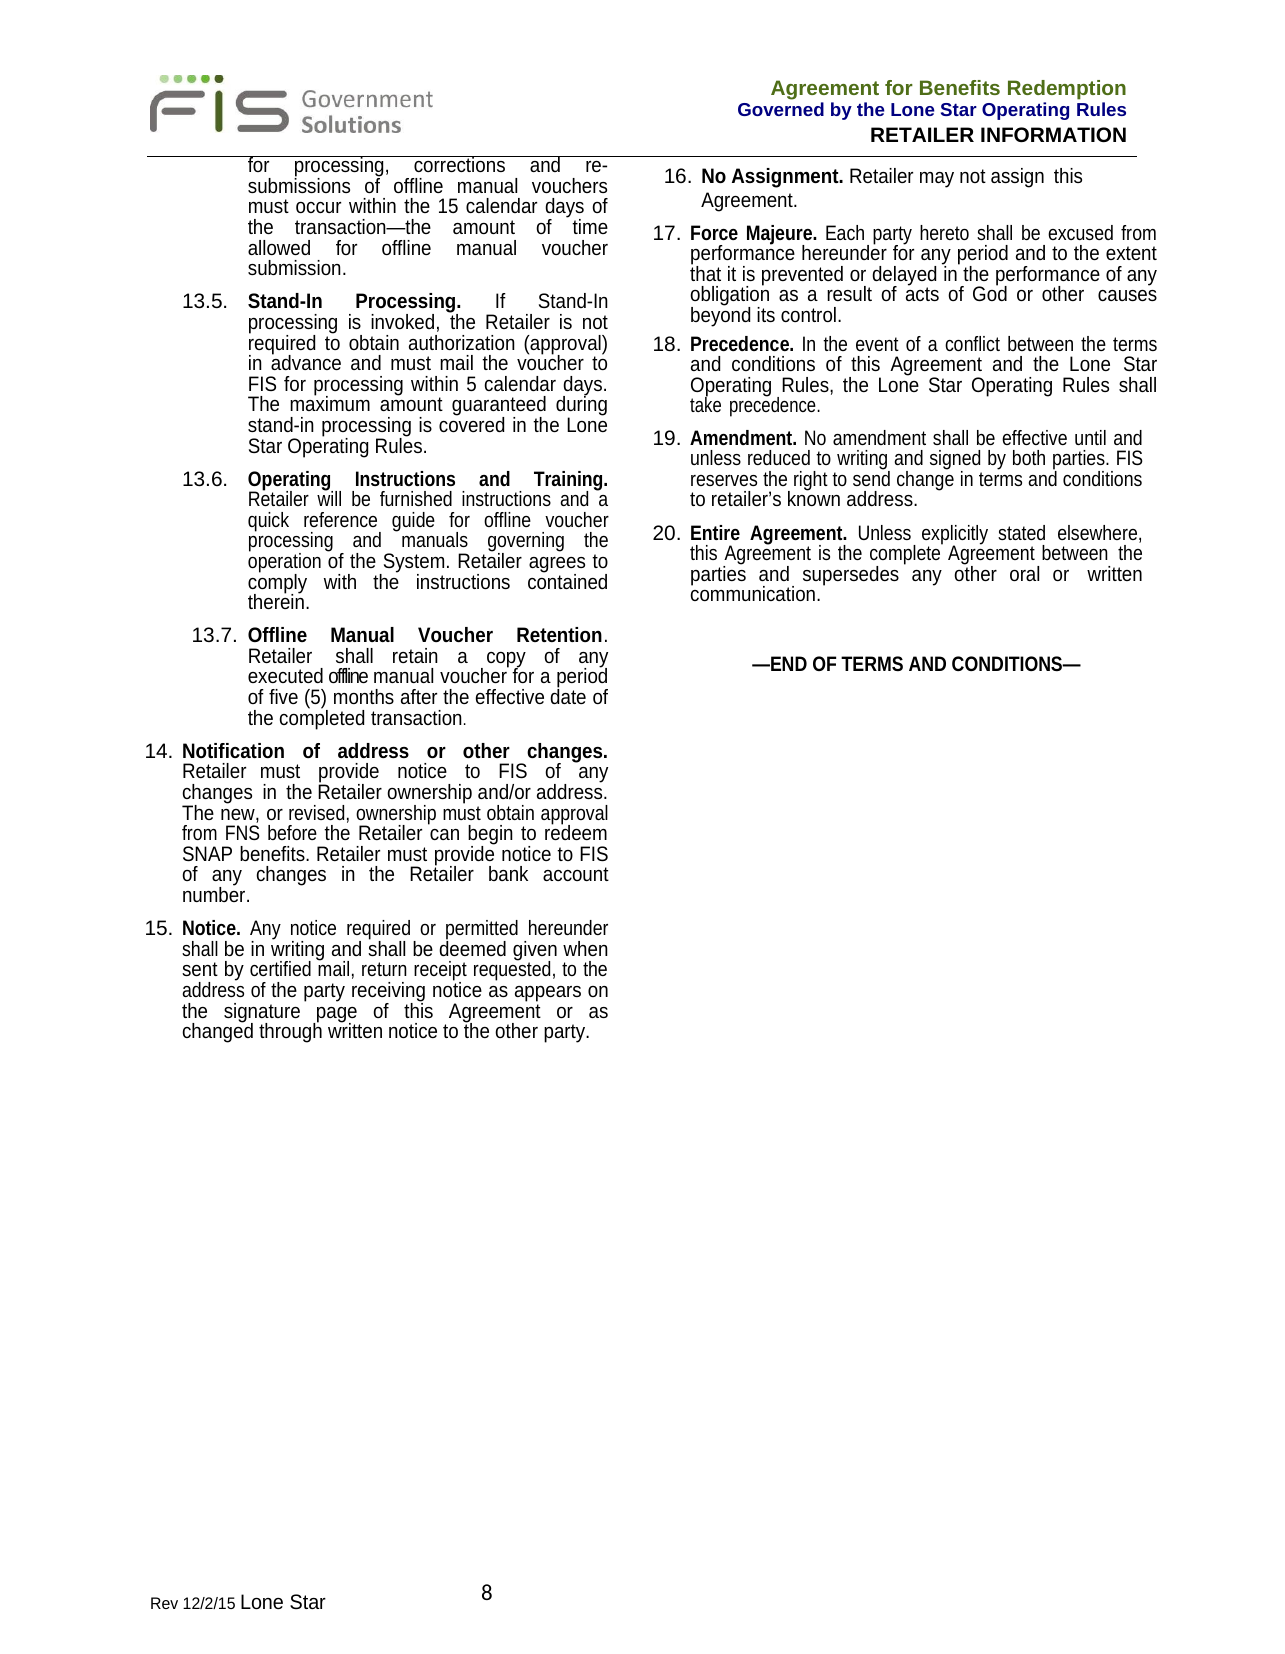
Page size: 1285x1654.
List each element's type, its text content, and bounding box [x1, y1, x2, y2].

list Force Majeure. Each party hereto shall be excused from performance hereunder for any period and to the extent that it is prevented or delayed in the performance of any obligation as a result of acts of God or other causes beyond its control. [652, 224, 1157, 327]
list Offline Manual Voucher Retention. Retailer shall retain a copy of any executed offline manual voucher for a period of five (5) months after the effective date of the completed transaction. [191, 626, 608, 729]
list —END OF TERMS AND CONDITIONS— [690, 655, 1143, 676]
list No Assignment. Retailer may not assign this Agreement. [663, 164, 1157, 212]
list Entire Agreement. Unless explicitly stated elsewhere, this Agreement is the complete Agreement between the parties and supersedes any other oral or written communication. [652, 524, 1143, 606]
list Precedence. In the event of a conflict between the terms and conditions of this Agreement and the Lone Star Operating Rules, the Lone Star Operating Rules shall take precedence. [652, 334, 1157, 417]
picture [150, 75, 433, 133]
list Operating Instructions and Training. Retailer will be furnished instructions and a quick reference guide for offline voucher processing and manuals governing the operation of the System. Retailer agrees to comply with the instructions contained therein. [182, 470, 608, 614]
list Notification of address or other changes. Retailer must provide notice to FIS of any changes in the Retailer ownership and/or address. The new, or revised, ownership must obtain approval from FNS before the Retailer can begin to redeem SNAP benefits. Retailer must provide notice to FIS of any changes in the Retailer bank account number. [144, 742, 608, 907]
list Amendment. No amendment shall be effective until and unless reduced to writing and signed by both parties. FIS reserves the right to send change in terms and conditions to retailer’s known address. [652, 429, 1143, 511]
list Notice. Any notice required or permitted hereunder shall be in writing and shall be deemed given when sent by certified mail, return receipt requested, to the address of the party receiving notice as appears on the signature page of this Agreement or as changed through written notice to the other party. [144, 919, 608, 1043]
list Stand-In Processing. If Stand-In processing is invoked, the Retailer is not required to obtain authorization (approval) in advance and must mail the voucher to FIS for processing within 5 calendar days. The maximum amount guaranteed during stand-in processing is covered in the Lone Star Operating Rules. [182, 292, 608, 457]
